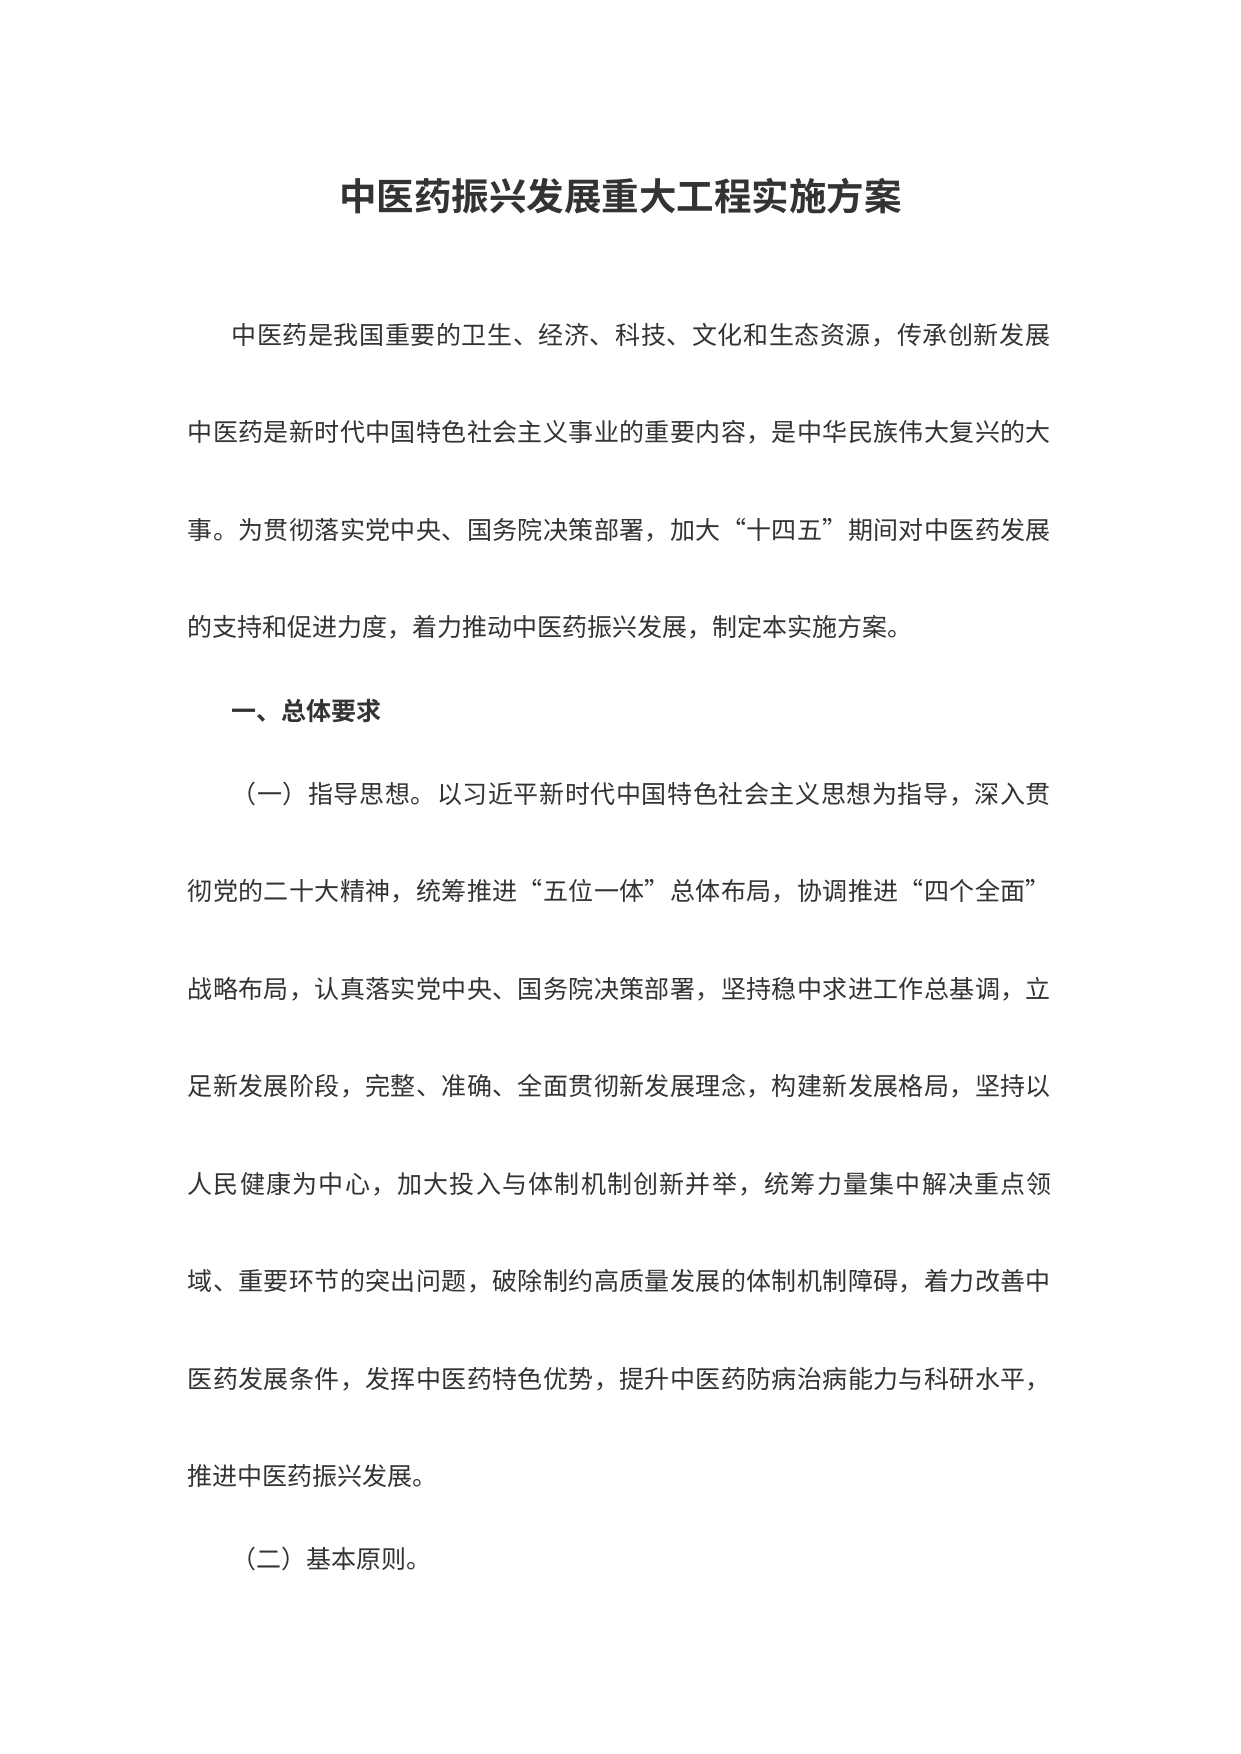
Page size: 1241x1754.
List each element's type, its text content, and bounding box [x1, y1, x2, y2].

text （二）基本原则。 [187, 1525, 1053, 1590]
text 中医药振兴发展重大工程实施方案 [187, 162, 1053, 227]
text 中医药是我国重要的卫生、经济、科技、文化和生态资源，传承创新发展中医药是新时代中国特色社会主义事业的重要内容，是中华民族伟大复兴的大事。为贯彻落实党中央、国务院决策部署，加大“十四五”期间对中医药发展的支持和促进力度，着力推动中医药振兴发展，制定本实施方案。 [187, 301, 1053, 658]
text 一、总体要求 [187, 677, 1053, 742]
text （一）指导思想。以习近平新时代中国特色社会主义思想为指导，深入贯彻党的二十大精神，统筹推进“五位一体”总体布局，协调推进“四个全面”战略布局，认真落实党中央、国务院决策部署，坚持稳中求进工作总基调，立足新发展阶段，完整、准确、全面贯彻新发展理念，构建新发展格局，坚持以人民健康为中心，加大投入与体制机制创新并举，统筹力量集中解决重点领域、重要环节的突出问题，破除制约高质量发展的体制机制障碍，着力改善中医药发展条件，发挥中医药特色优势，提升中医药防病治病能力与科研水平，推进中医药振兴发展。 [187, 760, 1053, 1507]
